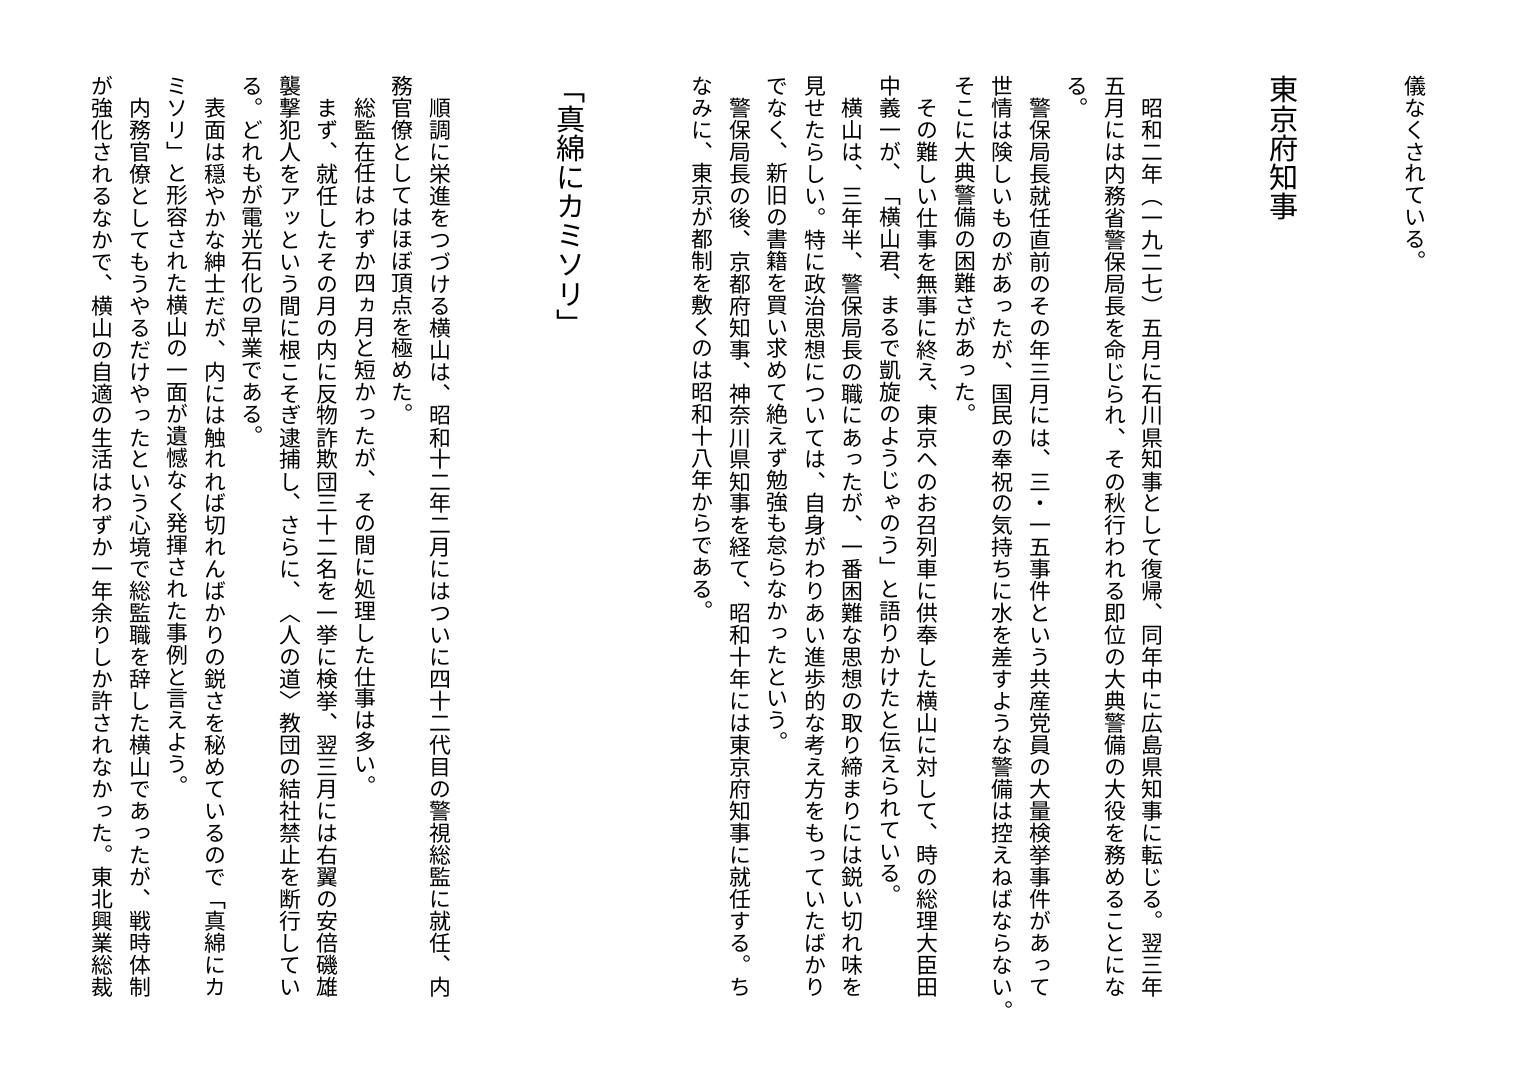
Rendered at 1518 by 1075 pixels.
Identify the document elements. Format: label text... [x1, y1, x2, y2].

text 横山は、三年半、警保局長の職にあったが、一番困難な思想の取り締まりには鋭い切れ味を見せたらしい。特に政治思想については、自身がわりあい進歩的な考え方をもっていたばかりでなく、新旧の書籍を買い求めて絶えず勉強も怠らなかったという。 [759, 75, 871, 1000]
text 表面は穏やかな紳士だが、内には触れれば切れんばかりの鋭さを秘めているので「真綿にカミソリ」と形容された横山の一面が遺憾なく発揮された事例と言えよう。 [159, 75, 234, 1000]
text 警保局長就任直前のその年三月には、三・一五事件という共産党員の大量検挙事件があって世情は険しいものがあったが、国民の奉祝の気持ちに水を差すような警備は控えねばならない。そこに大典警備の困難さがあった。 [946, 75, 1059, 1000]
text 警保局長の後、京都府知事、神奈川県知事を経て、昭和十年には東京府知事に就任する。ちなみに、東京が都制を敷くのは昭和十八年からである。 [684, 75, 759, 1000]
text 昭和二年（一九二七）五月に石川県知事として復帰、同年中に広島県知事に転じる。翌三年五月には内務省警保局長を命じられ、その秋行われる即位の大典警備の大役を務めることになる。 [1059, 75, 1171, 1000]
text 内務官僚としてもうやるだけやったという心境で総監職を辞した横山であったが、戦時体制が強化されるなかで、横山の自適の生活はわずか一年余りしか許されなかった。東北興業総裁と東北振興電力株式会社社長を引き受けざるを得なかったのである。 [84, 75, 159, 1000]
text その難しい仕事を無事に終え、東京へのお召列車に供奉した横山に対して、時の総理大臣田中義一が、「横山君、まるで凱旋のようじゃのう」と語りかけたと伝えられている。 [871, 75, 946, 1000]
text 東京府知事 [1246, 75, 1321, 1000]
text 総監在任はわずか四ヵ月と短かったが、その間に処理した仕事は多い。 [346, 75, 384, 1000]
text 「真綿にカミソリ」 [534, 75, 609, 1000]
text この選挙では政友本党そのものも大敗を喫したので、横山も選挙後まる三年間浪々の身を余儀なくされている。 [1396, 75, 1434, 1000]
text 順調に栄進をつづける横山は、昭和十二年二月にはついに四十二代目の警視総監に就任、内務官僚としてはほぼ頂点を極めた。 [384, 75, 459, 1000]
text まず、就任したその月の内に反物詐欺団三十二名を一挙に検挙、翌三月には右翼の安倍磯雄襲撃犯人をアッという間に根こそぎ逮捕し、さらに、〈人の道〉教団の結社禁止を断行している。どれもが電光石化の早業である。 [234, 75, 346, 1000]
